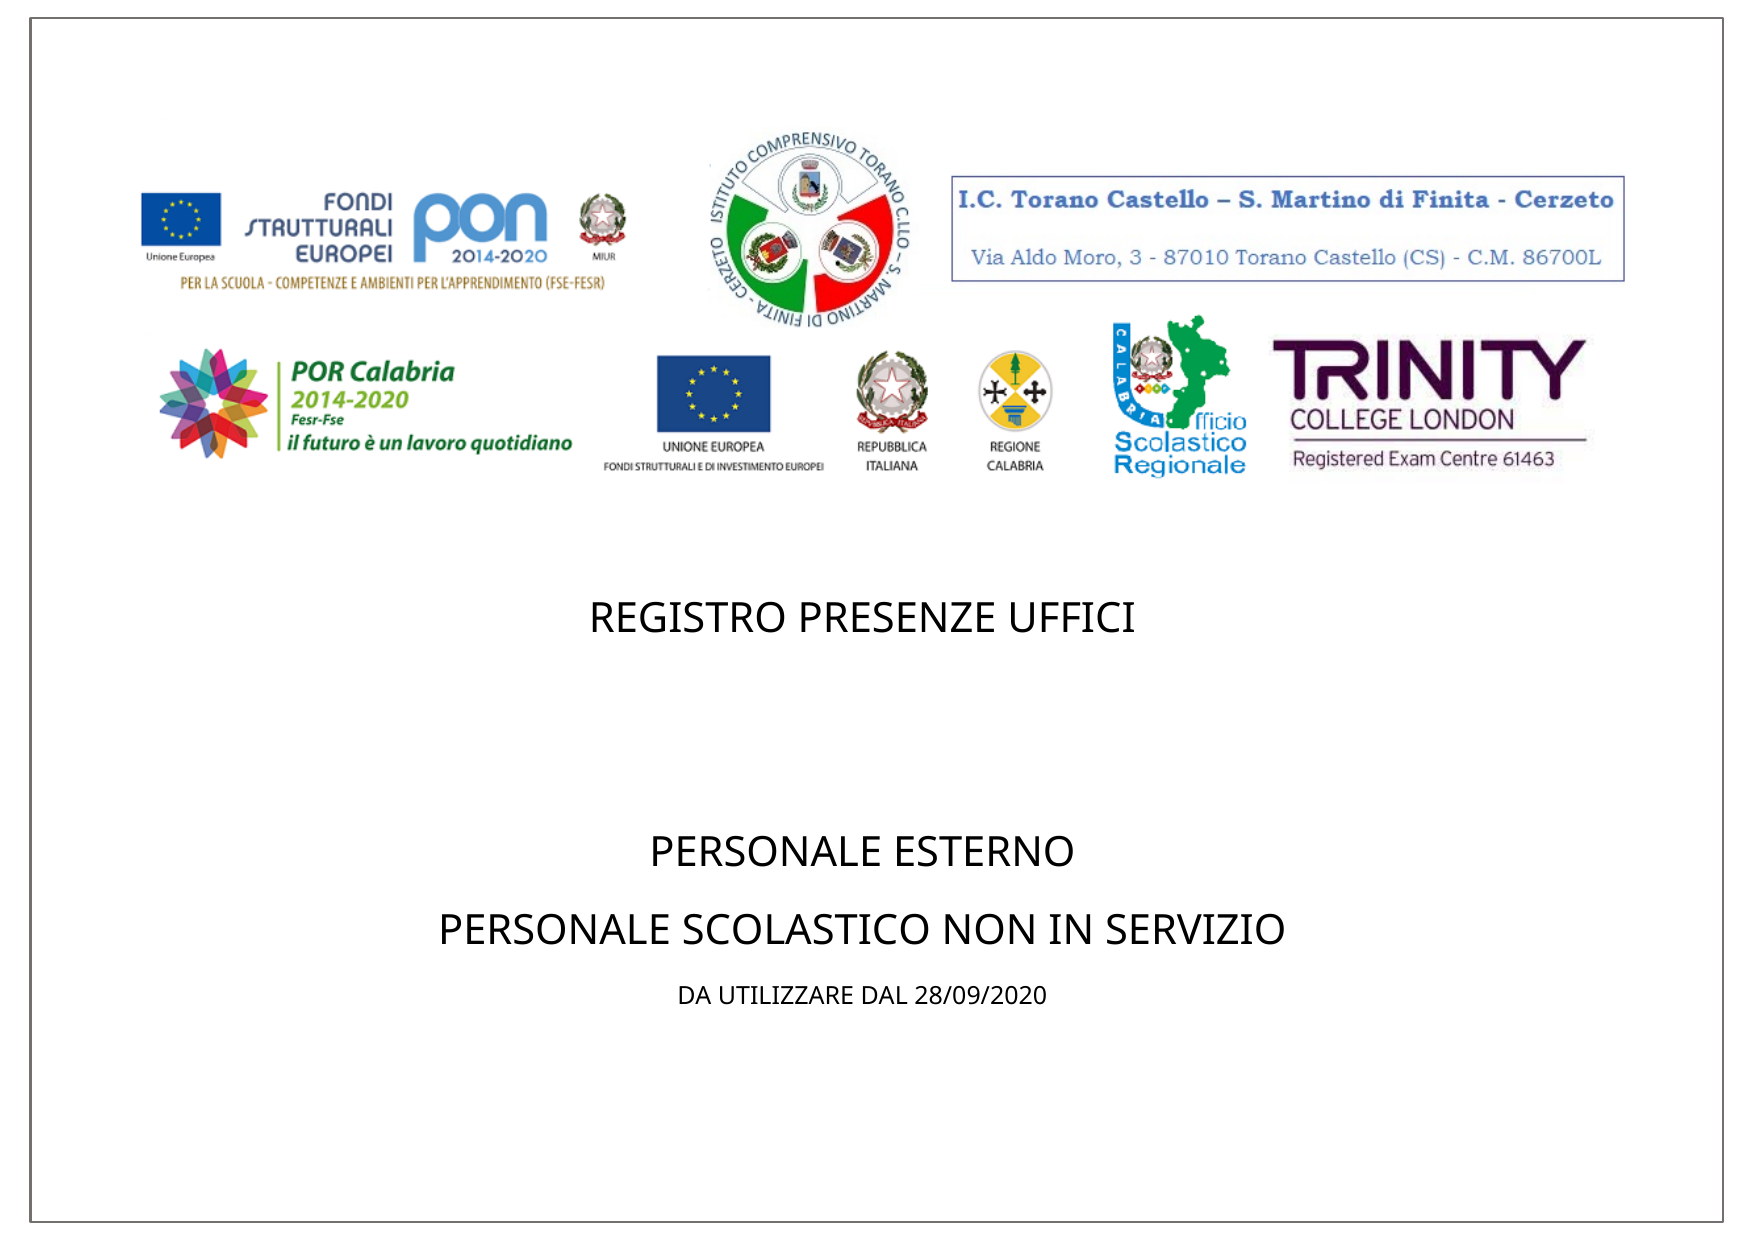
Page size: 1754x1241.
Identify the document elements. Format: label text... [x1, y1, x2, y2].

text REGISTRO PRESENZE UFFICI [118, 588, 1606, 645]
text PERSONALE SCOLASTICO NON IN SERVIZIO [118, 900, 1606, 957]
text DA UTILIZZARE DAL 28/09/2020 [118, 978, 1606, 1012]
text PERSONALE ESTERNO [118, 822, 1606, 879]
picture [118, 118, 1638, 493]
